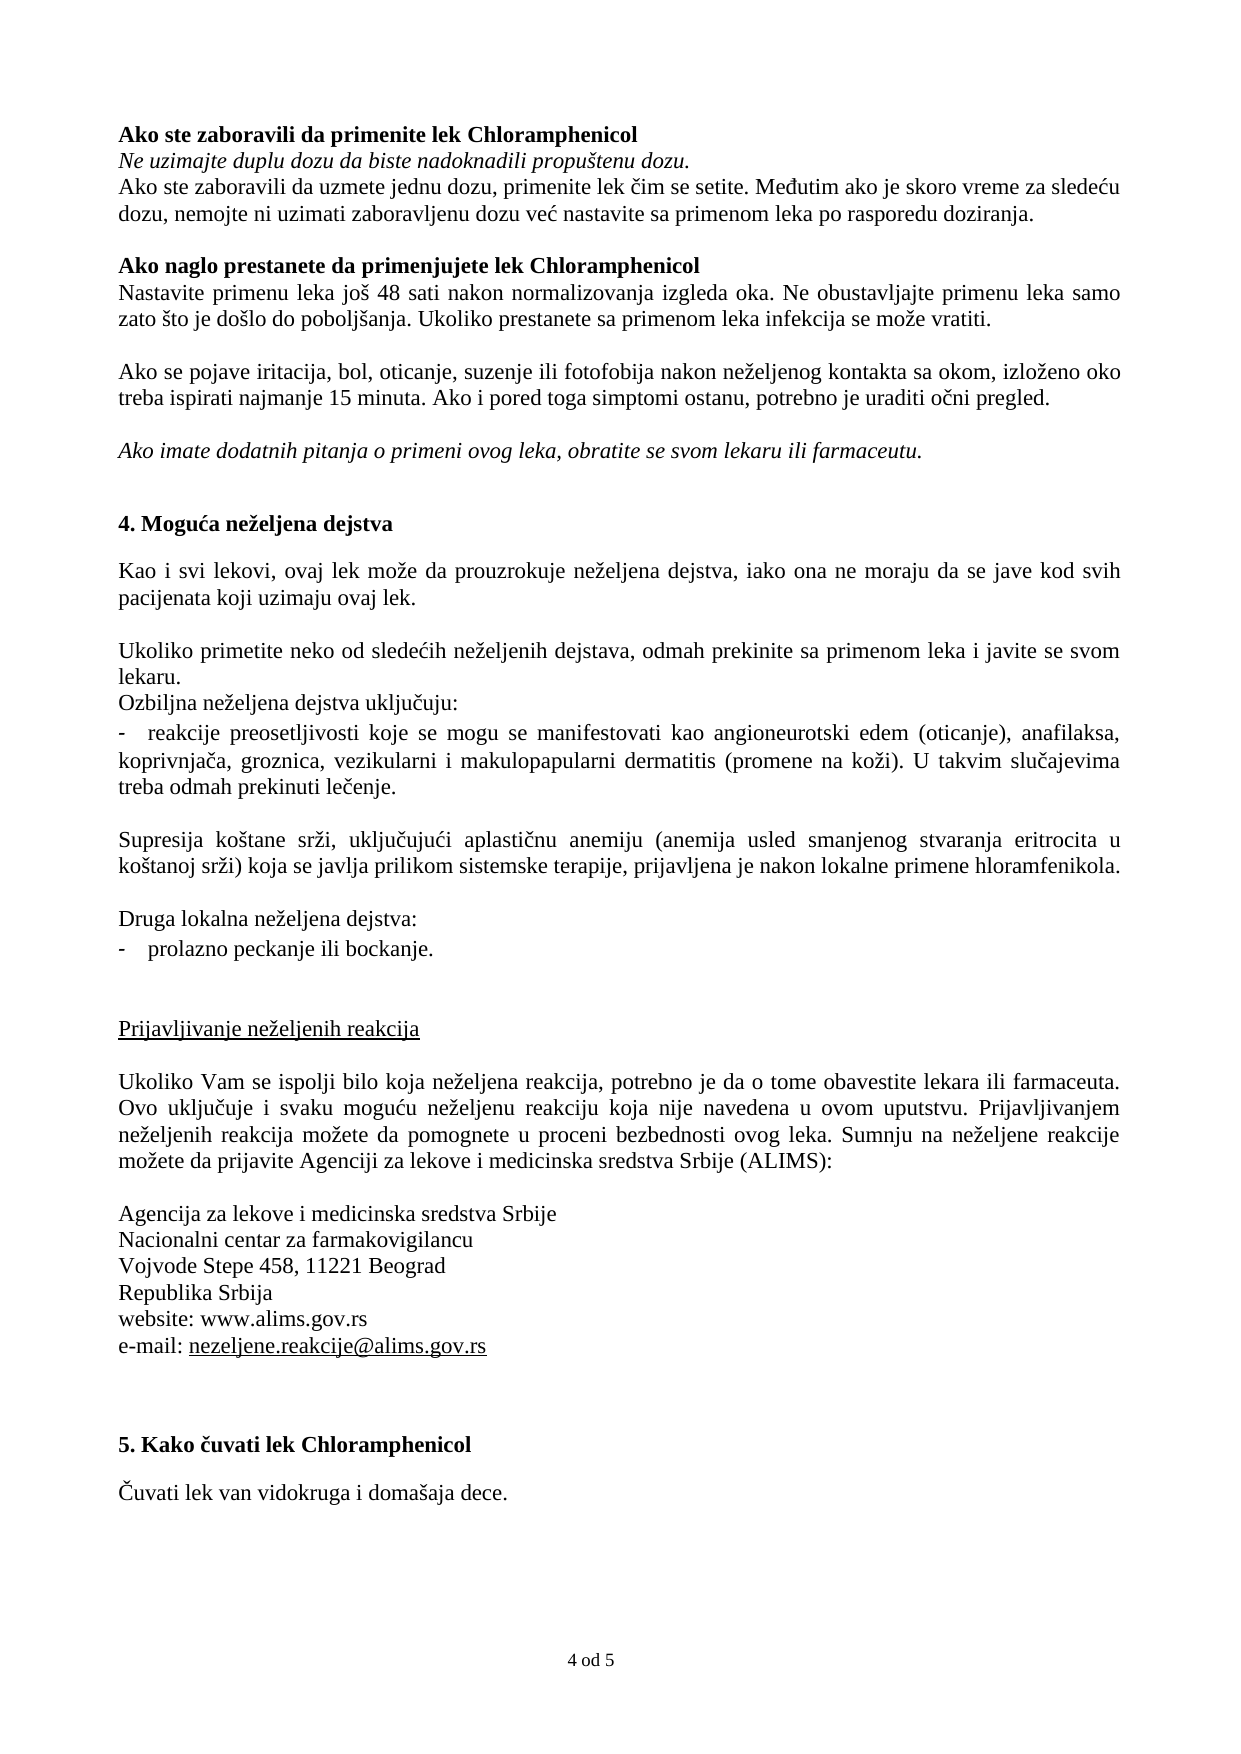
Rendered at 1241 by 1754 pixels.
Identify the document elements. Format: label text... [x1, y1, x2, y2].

text Ukoliko Vam se ispolji bilo koja neželjena reakcija, potrebno je da o tome obavestite lekara ili farmaceuta. Ovo uključuje i svaku moguću neželjenu reakciju koja nije navedena u ovom uputstvu. Prijavljivanjem neželjenih reakcija možete da pomognete u proceni bezbednosti ovog leka. Sumnju na neželjene reakcije možete da prijavite Agenciji za lekove i medicinska sredstva Srbije (ALIMS): [118, 1068, 1122, 1173]
text Ako imate dodatnih pitanja o primeni ovog leka, obratite se svom lekaru ili farmaceutu. [118, 437, 1122, 463]
list reakcije preosetljivosti koje se mogu se manifestovati kao angioneurotski edem (oticanje), anafilaksa, koprivnjača, groznica, vezikularni i makulopapularni dermatitis (promene na koži). U takvim slučajevima treba odmah prekinuti lečenje. [118, 716, 1122, 800]
text Vojvode Stepe 458, 11221 Beograd [118, 1253, 1122, 1279]
text e-mail: nezeljene.reakcije@alims.gov.rs [118, 1332, 1122, 1358]
text Ako ste zaboravili da uzmete jednu dozu, primenite lek čim se setite. Međutim ako je skoro vreme za sledeću dozu, nemojte ni uzimati zaboravljenu dozu već nastavite sa primenom leka po rasporedu doziranja. [118, 173, 1122, 226]
text Ukoliko primetite neko od sledećih neželjenih dejstava, odmah prekinite sa primenom leka i javite se svom lekaru. [118, 637, 1122, 689]
text Republika Srbija [118, 1279, 1122, 1305]
text Druga lokalna neželjena dejstva: [118, 905, 1122, 931]
text Ako ste zaboravili da primenite lek Chloramphenicol [118, 121, 1122, 147]
text Agencija za lekove i medicinska sredstva Srbije [118, 1200, 1122, 1226]
text Supresija koštane srži, uključujući aplastičnu anemiju (anemija usled smanjenog stvaranja eritrocita u koštanoj srži) koja se javlja prilikom sistemske terapije, prijavljena je nakon lokalne primene hloramfenikola. [118, 826, 1122, 879]
text 4. Moguća neželjena dejstva [118, 510, 1122, 537]
text Nacionalni centar za farmakovigilancu [118, 1226, 1122, 1253]
text Prijavljivanje neželjenih reakcija [118, 1015, 1122, 1042]
text Ozbiljna neželjena dejstva uključuju: [118, 689, 1122, 716]
text Ako naglo prestanete da primenjujete lek Chloramphenicol [118, 252, 1122, 279]
text Kao i svi lekovi, ovaj lek može da prouzrokuje neželjena dejstva, iako ona ne moraju da se jave kod svih pacijenata koji uzimaju ovaj lek. [118, 558, 1122, 610]
text Ne uzimajte duplu dozu da biste nadoknadili propuštenu dozu. [118, 147, 1122, 173]
text Nastavite primenu leka još 48 sati nakon normalizovanja izgleda oka. Ne obustavljajte primenu leka samo zato što je došlo do poboljšanja. Ukoliko prestanete sa primenom leka infekcija se može vratiti. [118, 279, 1122, 331]
text Čuvati lek van vidokruga i domašaja dece. [118, 1479, 1122, 1505]
text Ako se pojave iritacija, bol, oticanje, suzenje ili fotofobija nakon neželjenog kontakta sa okom, izloženo oko treba ispirati najmanje 15 minuta. Ako i pored toga simptomi ostanu, potrebno je uraditi očni pregled. [118, 358, 1122, 411]
list prolazno peckanje ili bockanje. [118, 931, 1122, 963]
text website: www.alims.gov.rs [118, 1305, 1122, 1332]
text 5. Kako čuvati lek Chloramphenicol [118, 1432, 1122, 1458]
